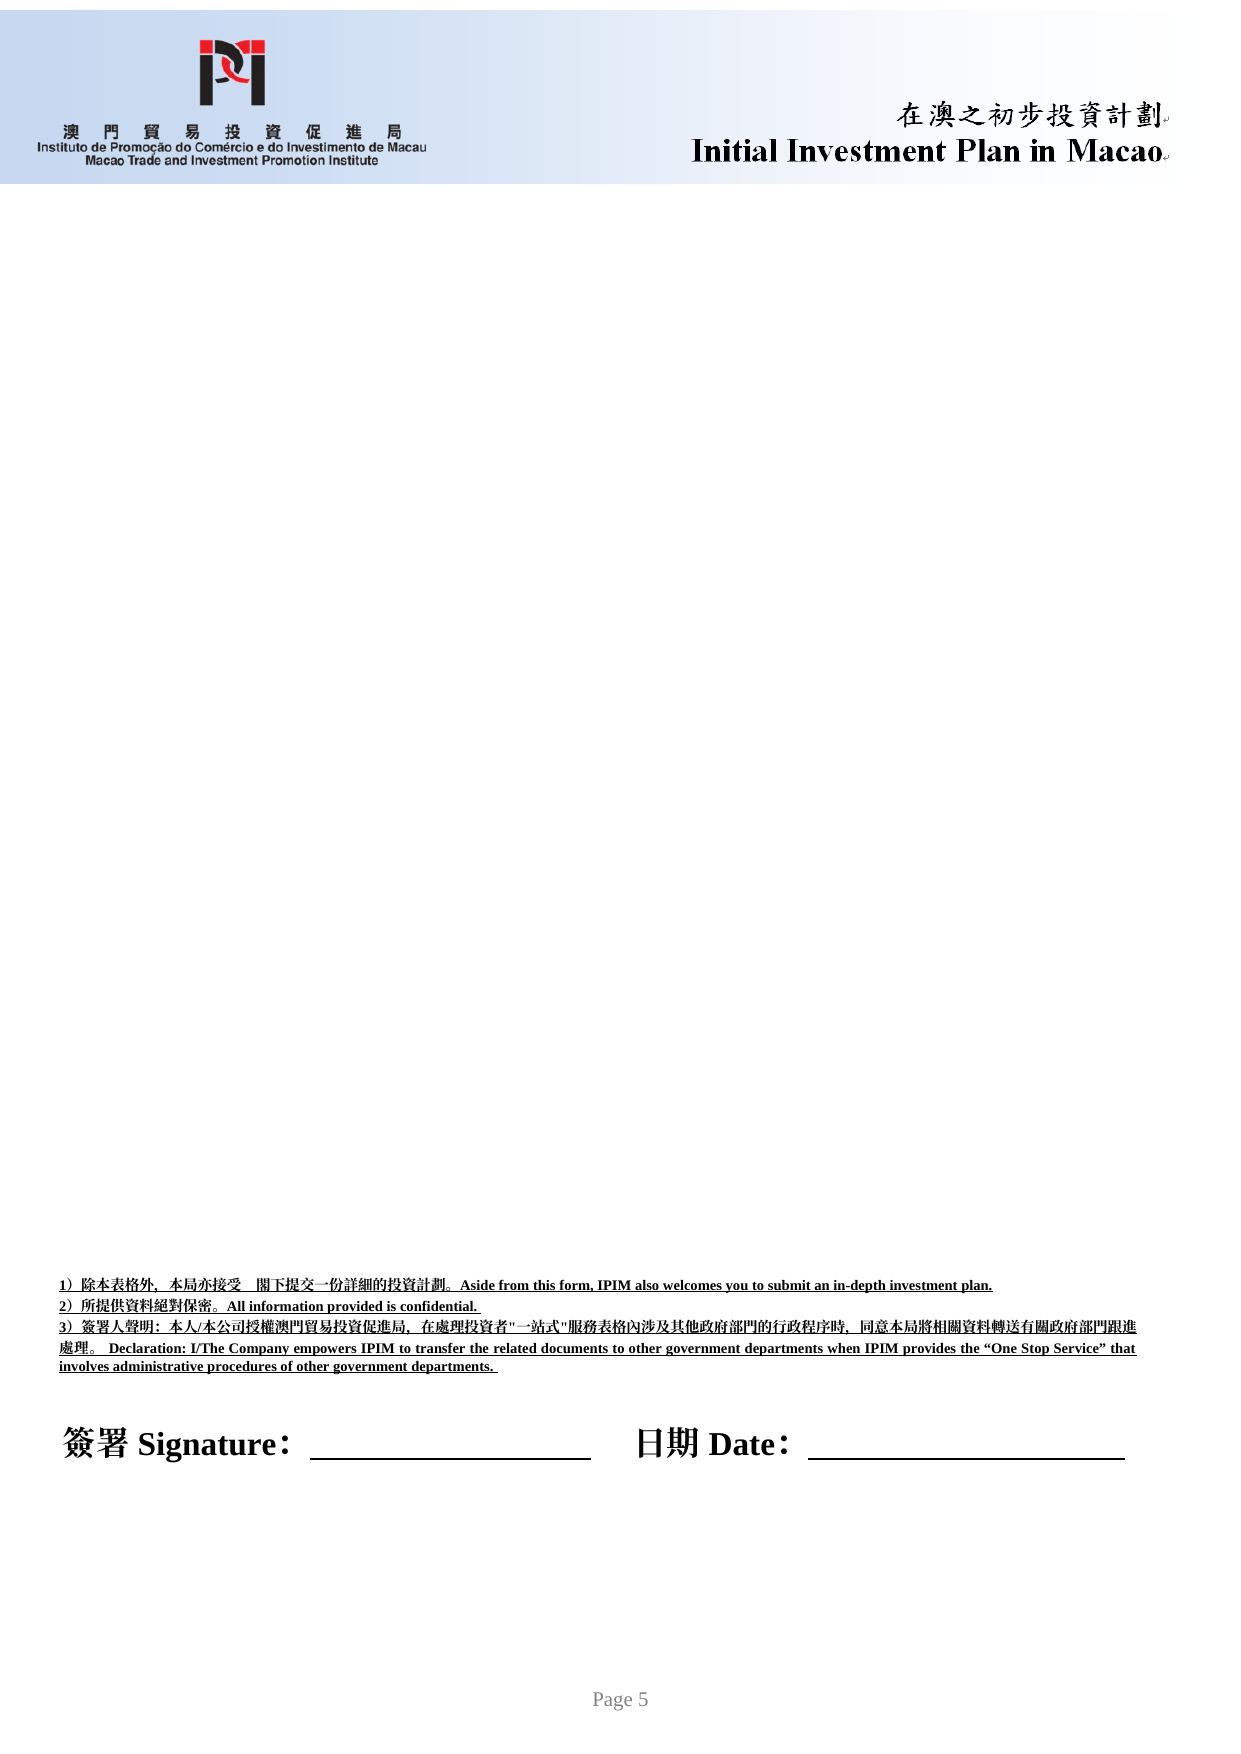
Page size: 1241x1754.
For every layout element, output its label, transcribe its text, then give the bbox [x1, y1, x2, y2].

text 3）簽署人聲明：本人/本公司授權澳門貿易投資促進局，在處理投資者"一站式"服務表格內涉及其他政府部門的行政程序時，同意本局將相關資料轉送有關政府部門跟進處理。 Declaration: I/The Company empowers IPIM to transfer the related documents to other government departments when IPIM provides the “One Stop Service” that involves administrative procedures of other government departments. [59, 1334, 1137, 1355]
text 簽署 Signature： 日期 Date： [62, 1417, 1240, 1465]
text 2）所提供資料絕對保密。All information provided is confidential. [59, 1295, 1240, 1316]
text 1）除本表格外，本局亦接受 閣下提交一份詳細的投資計劃。Aside from this form, IPIM also welcomes you to submit an in-depth investment plan. [59, 1274, 1240, 1295]
